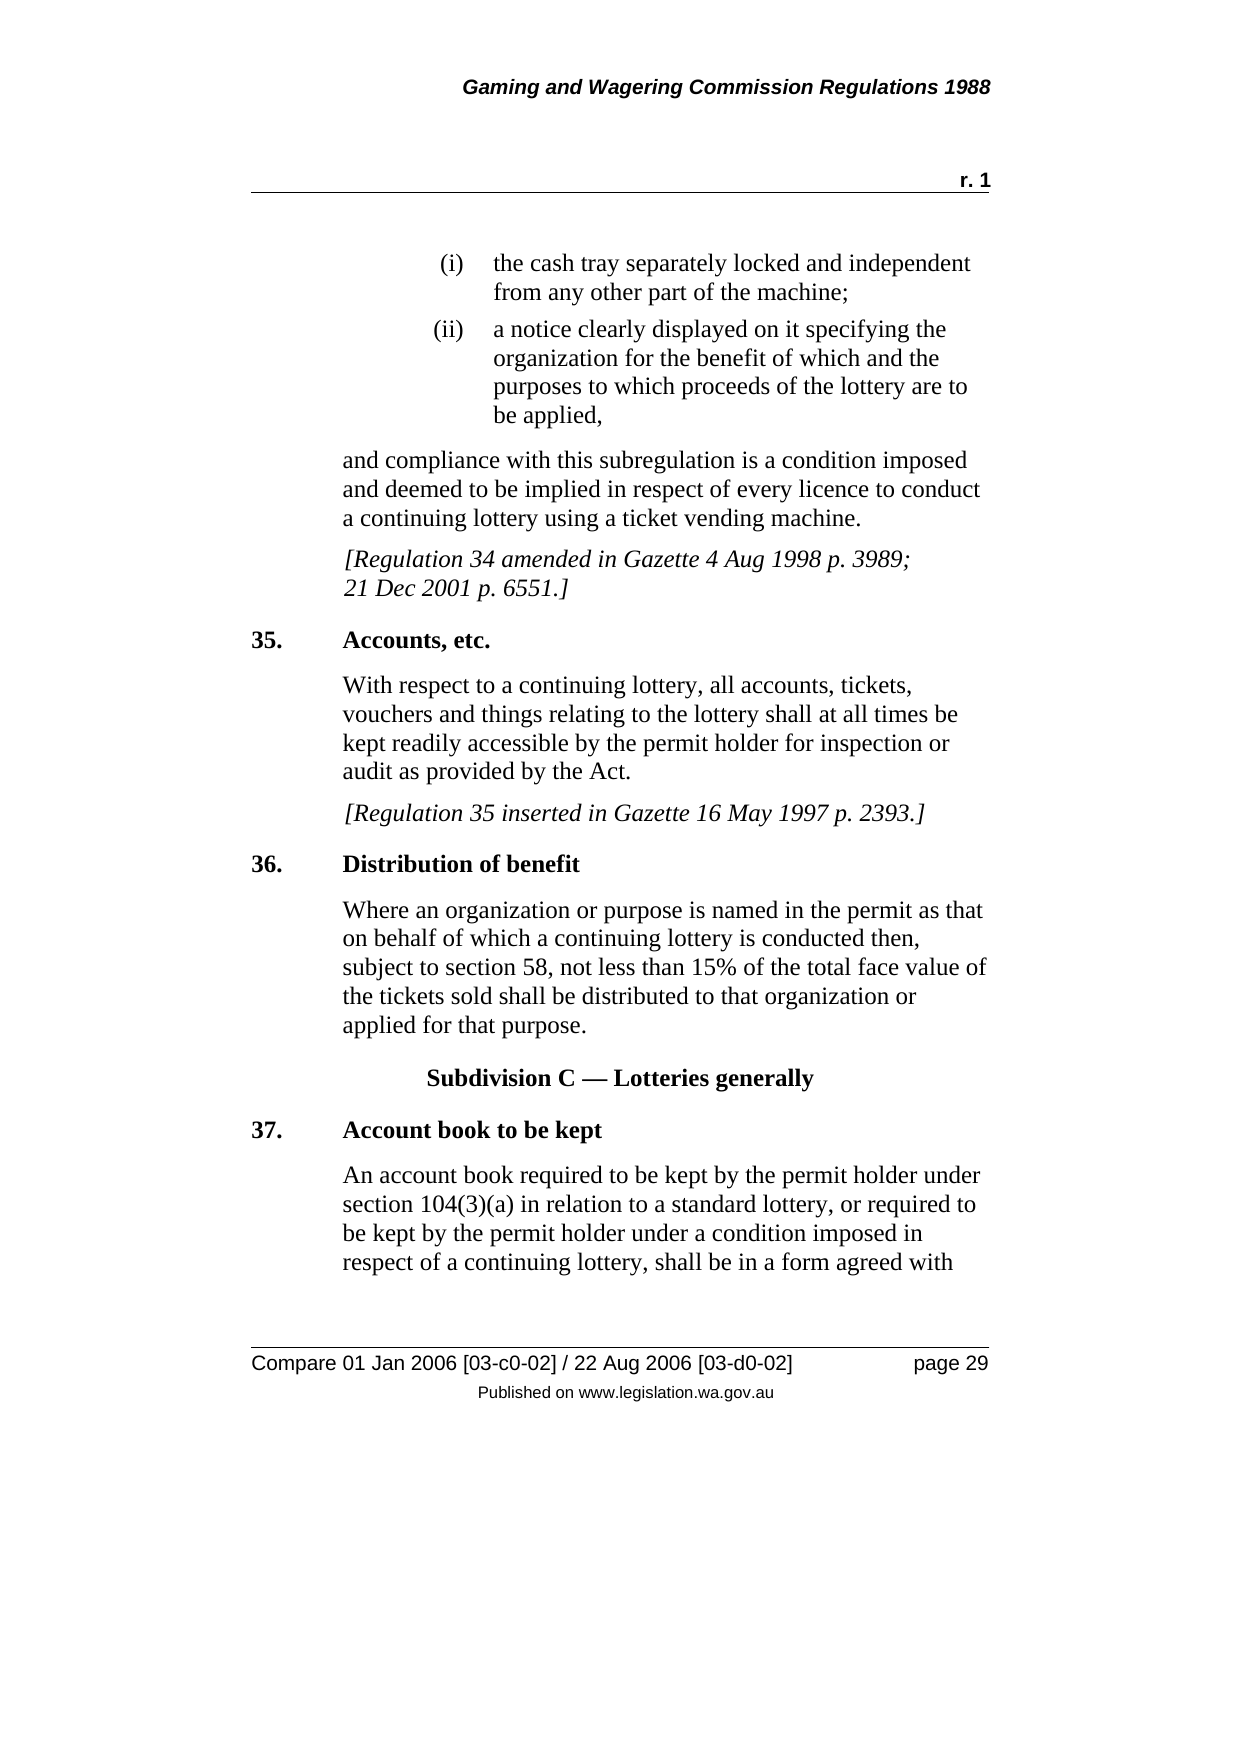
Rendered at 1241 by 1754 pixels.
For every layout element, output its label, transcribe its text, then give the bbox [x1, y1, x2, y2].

text [Regulation 35 inserted in Gazette 16 May 1997 p. 2393.] [251, 798, 989, 826]
text (ii) a notice clearly displayed on it specifying the organization for the benefit of which and the purposes to which proceeds of the lottery are to be applied, [251, 314, 989, 429]
text and compliance with this subregulation is a condition imposed and deemed to be implied in respect of every licence to conduct a continuing lottery using a ticket vending machine. [251, 446, 989, 532]
text Where an organization or purpose is named in the permit as that on behalf of which a continuing lottery is conducted then, subject to section 58, not less than 15% of the total face value of the tickets sold shall be distributed to that organization or applied for that purpose. [251, 895, 989, 1038]
subtitle Subdivision C — Lotteries generally [251, 1063, 989, 1092]
subtitle 36. Distribution of benefit [251, 849, 989, 878]
text [Regulation 34 amended in Gazette 4 Aug 1998 p. 3989; 21 Dec 2001 p. 6551.] [251, 544, 989, 602]
text (i) the cash tray separately locked and independent from any other part of the machine; [251, 248, 989, 306]
subtitle 35. Accounts, etc. [251, 625, 989, 653]
subtitle 37. Account book to be kept [251, 1115, 989, 1144]
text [251, 1161, 989, 1276]
text With respect to a continuing lottery, all accounts, tickets, vouchers and things relating to the lottery shall at all times be kept readily accessible by the permit holder for inspection or audit as provided by the Act. [251, 670, 989, 785]
